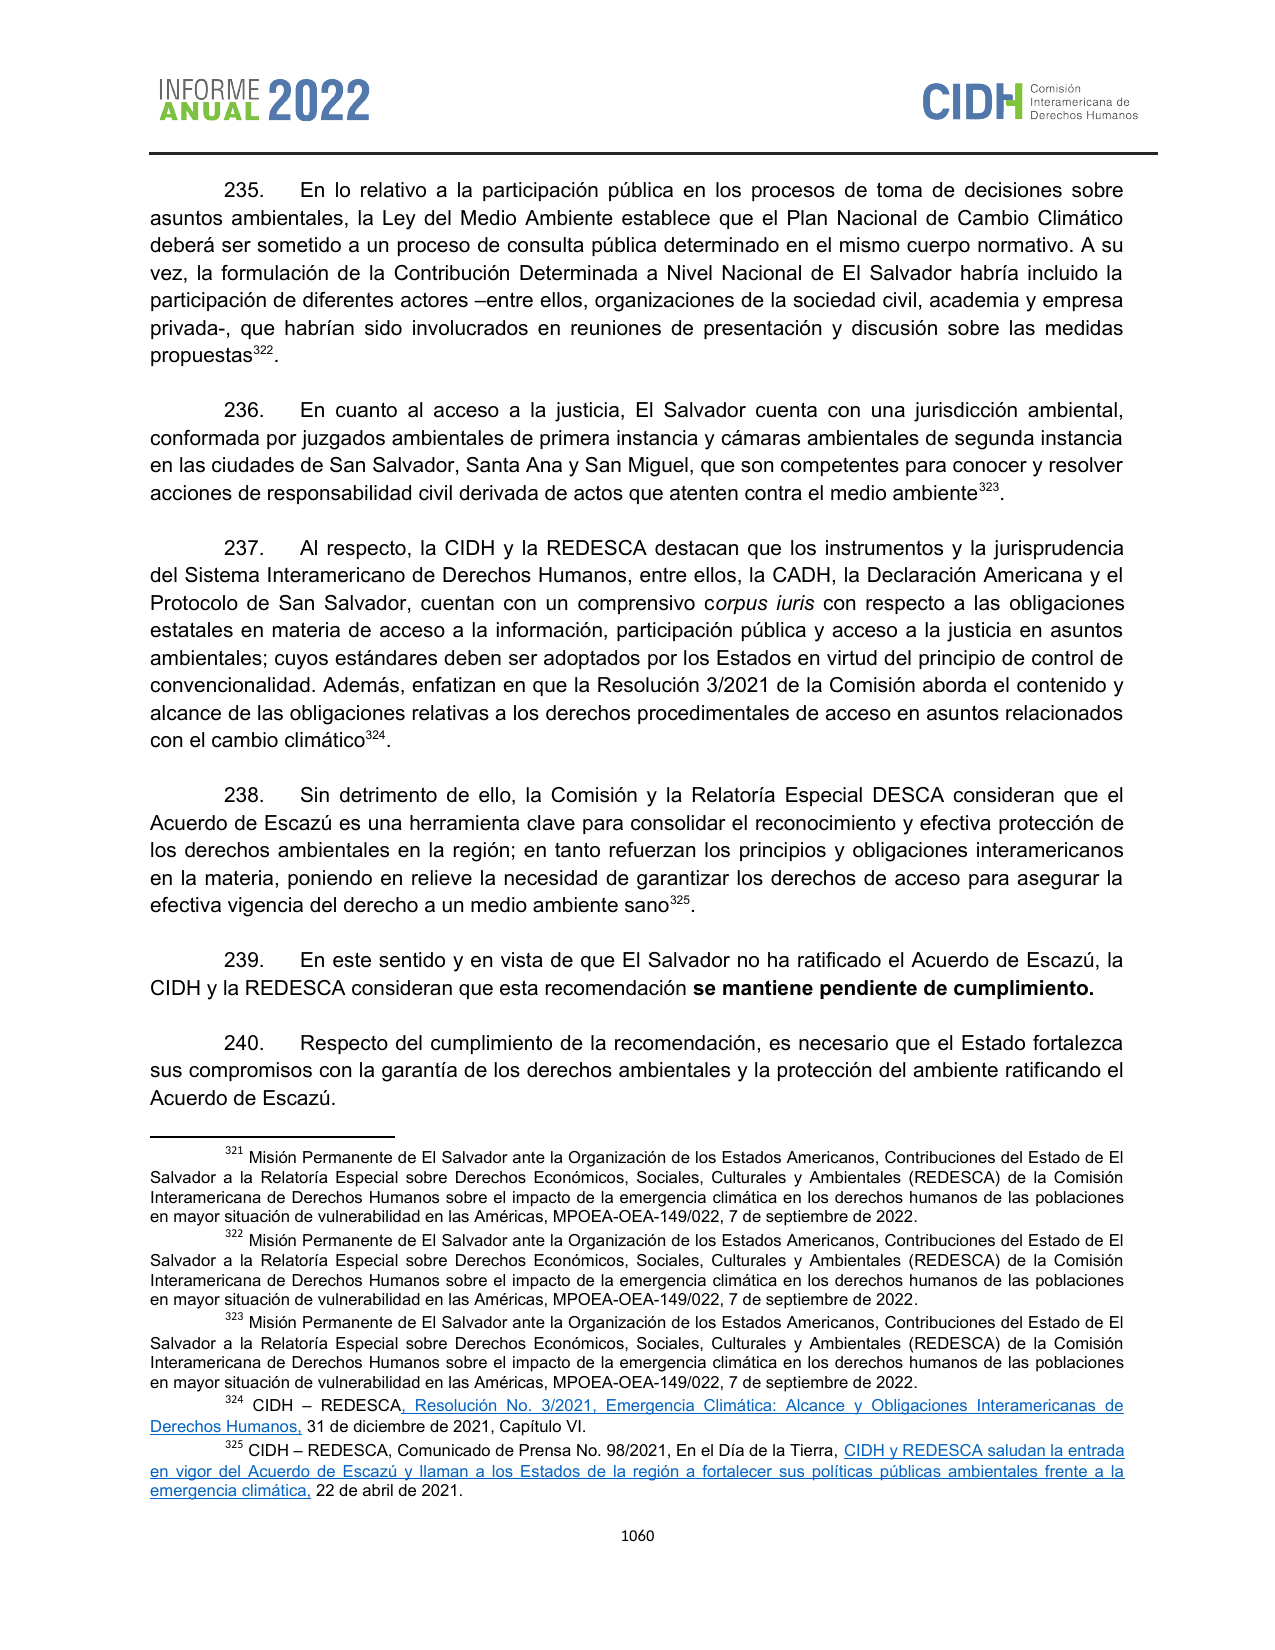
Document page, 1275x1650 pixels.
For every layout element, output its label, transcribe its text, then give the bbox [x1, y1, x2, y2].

list En cuanto al acceso a la justicia, El Salvador cuenta con una jurisdicción ambiental, conformada por juzgados ambientales de primera instancia y cámaras ambientales de segunda instancia en las ciudades de San Salvador, Santa Ana y San Miguel, que son competentes para conocer y resolver acciones de responsabilidad civil derivada de actos que atenten contra el medio ambiente. [150, 398, 1125, 504]
list En este sentido y en vista de que El Salvador no ha ratificado el Acuerdo de Escazú, la CIDH y la REDESCA consideran que esta recomendación se mantiene pendiente de cumplimiento. [150, 948, 1125, 999]
list Al respecto, la CIDH y la REDESCA destacan que los instrumentos y la jurisprudencia del Sistema Interamericano de Derechos Humanos, entre ellos, la CADH, la Declaración Americana y el Protocolo de San Salvador, cuentan con un comprensivo corpus iuris con respecto a las obligaciones estatales en materia de acceso a la información, participación pública y acceso a la justicia en asuntos ambientales; cuyos estándares deben ser adoptados por los Estados en virtud del principio de control de convencionalidad. Además, enfatizan en que la Resolución 3/2021 de la Comisión aborda el contenido y alcance de las obligaciones relativas a los derechos procedimentales de acceso en asuntos relacionados con el cambio climático. [150, 535, 1125, 752]
list Sin detrimento de ello, la Comisión y la Relatoría Especial DESCA consideran que el Acuerdo de Escazú es una herramienta clave para consolidar el reconocimiento y efectiva protección de los derechos ambientales en la región; en tanto refuerzan los principios y obligaciones interamericanos en la materia, poniendo en relieve la necesidad de garantizar los derechos de acceso para asegurar la efectiva vigencia del derecho a un medio ambiente sano. [150, 783, 1125, 917]
list En lo relativo a la participación pública en los procesos de toma de decisiones sobre asuntos ambientales, la Ley del Medio Ambiente establece que el Plan Nacional de Cambio Climático deberá ser sometido a un proceso de consulta pública determinado en el mismo cuerpo normativo. A su vez, la formulación de la Contribución Determinada a Nivel Nacional de El Salvador habría incluido la participación de diferentes actores –entre ellos, organizaciones de la sociedad civil, academia y empresa privada-, que habrían sido involucrados en reuniones de presentación y discusión sobre las medidas propuestas. [150, 178, 1125, 367]
list Respecto del cumplimiento de la recomendación, es necesario que el Estado fortalezca sus compromisos con la garantía de los derechos ambientales y la protección del ambiente ratificando el Acuerdo de Escazú. [150, 1030, 1125, 1109]
picture [150, 73, 374, 126]
picture [914, 73, 1158, 130]
